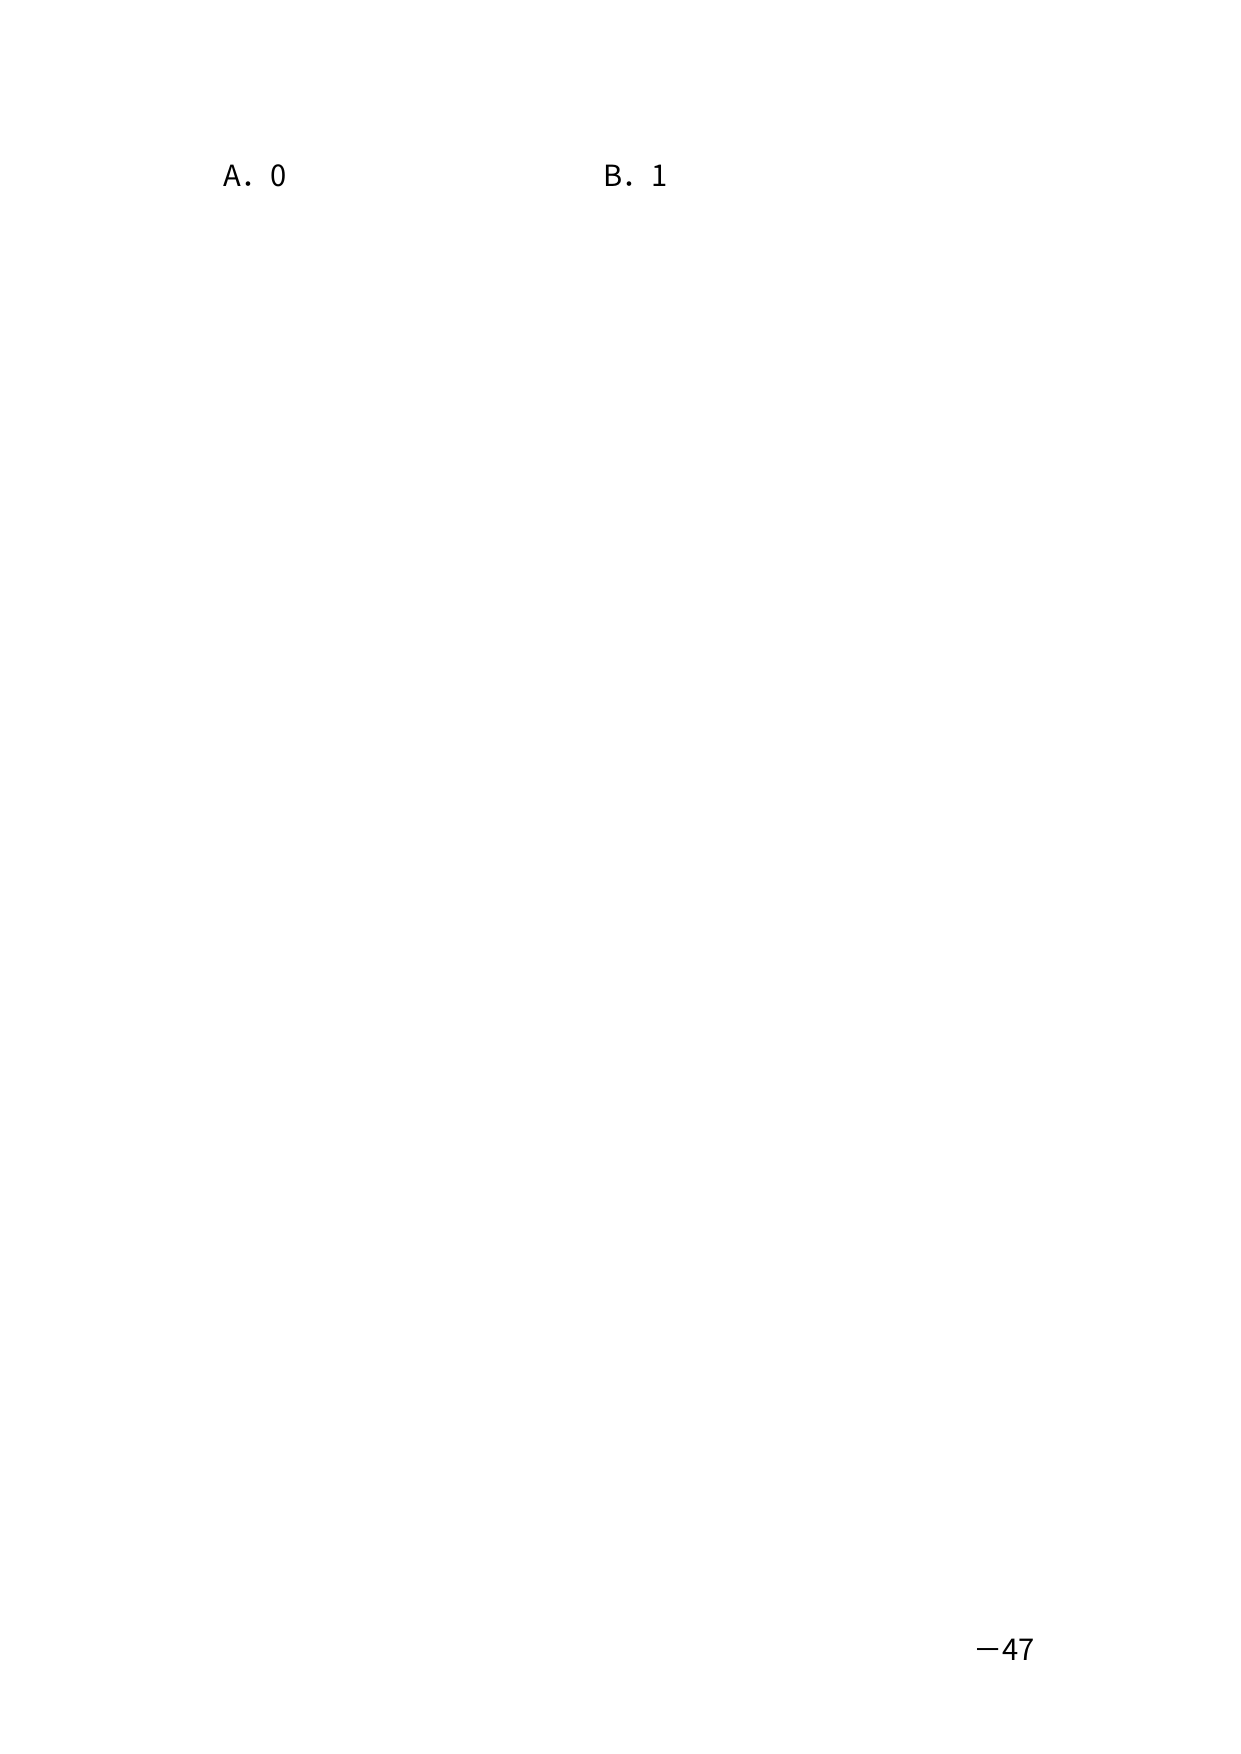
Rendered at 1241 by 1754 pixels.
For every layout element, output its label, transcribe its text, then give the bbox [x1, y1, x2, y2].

text A．0 B．1 [224, 152, 1155, 194]
